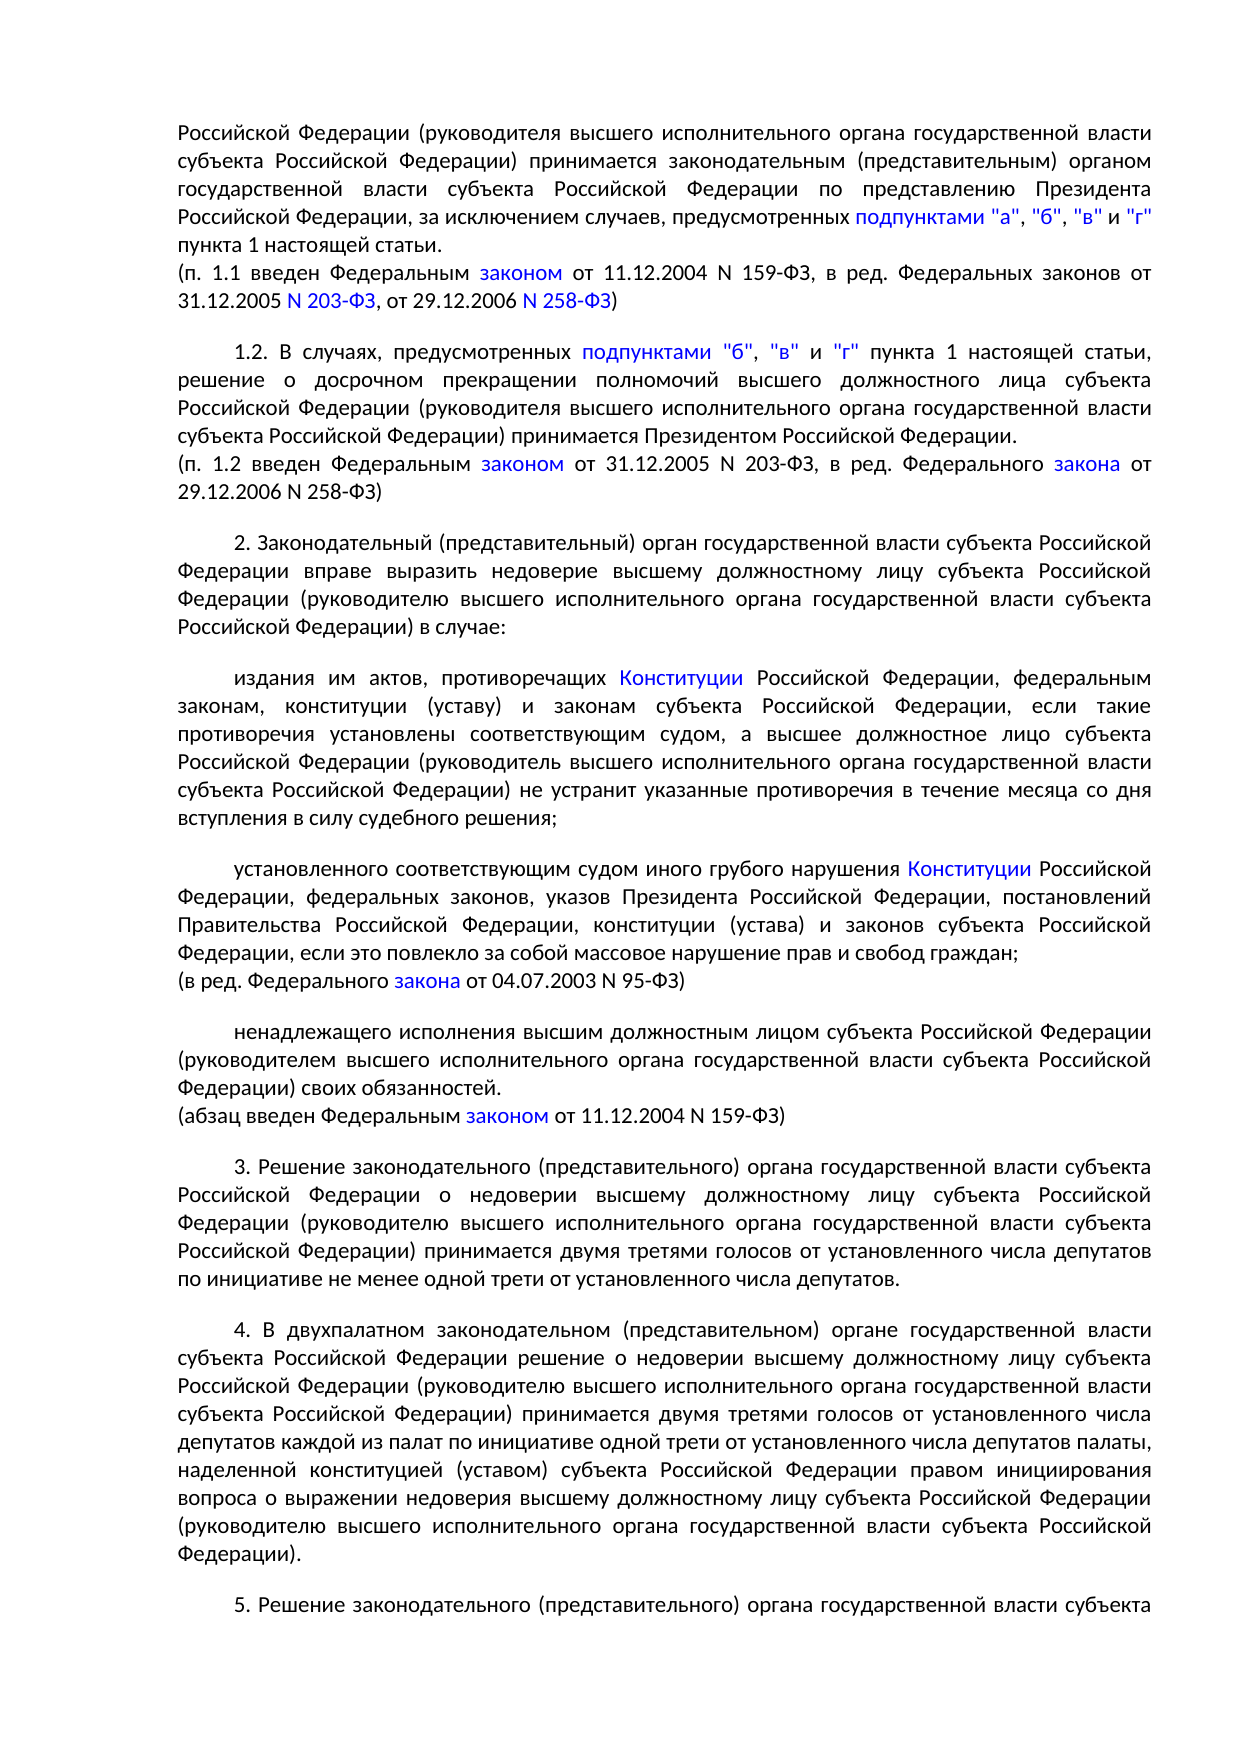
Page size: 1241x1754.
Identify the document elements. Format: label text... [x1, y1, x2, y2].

text (п. 1.2 введен Федеральным законом от 31.12.2005 N 203-ФЗ, в ред. Федерального закона от 29.12.2006 N 258-ФЗ) [177, 449, 1152, 505]
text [177, 118, 1152, 258]
text (п. 1.1 введен Федеральным законом от 11.12.2004 N 159-ФЗ, в ред. Федеральных законов от 31.12.2005 N 203-ФЗ, от 29.12.2006 N 258-ФЗ) [177, 258, 1152, 314]
text (абзац введен Федеральным законом от 11.12.2004 N 159-ФЗ) [177, 1101, 1152, 1129]
text установленного соответствующим судом иного грубого нарушения Конституции Российской Федерации, федеральных законов, указов Президента Российской Федерации, постановлений Правительства Российской Федерации, конституции (устава) и законов субъекта Российской Федерации, если это повлекло за собой массовое нарушение прав и свобод граждан; [177, 854, 1152, 966]
text (в ред. Федерального закона от 04.07.2003 N 95-ФЗ) [177, 966, 1152, 994]
text 3. Решение законодательного (представительного) органа государственной власти субъекта Российской Федерации о недоверии высшему должностному лицу субъекта Российской Федерации (руководителю высшего исполнительного органа государственной власти субъекта Российской Федерации) принимается двумя третями голосов от установленного числа депутатов по инициативе не менее одной трети от установленного числа депутатов. [177, 1152, 1152, 1292]
text 1.2. В случаях, предусмотренных подпунктами "б", "в" и "г" пункта 1 настоящей статьи, решение о досрочном прекращении полномочий высшего должностного лица субъекта Российской Федерации (руководителя высшего исполнительного органа государственной власти субъекта Российской Федерации) принимается Президентом Российской Федерации. [177, 337, 1152, 449]
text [177, 1590, 1152, 1618]
text издания им актов, противоречащих Конституции Российской Федерации, федеральным законам, конституции (уставу) и законам субъекта Российской Федерации, если такие противоречия установлены соответствующим судом, а высшее должностное лицо субъекта Российской Федерации (руководитель высшего исполнительного органа государственной власти субъекта Российской Федерации) не устранит указанные противоречия в течение месяца со дня вступления в силу судебного решения; [177, 663, 1152, 831]
text 4. В двухпалатном законодательном (представительном) органе государственной власти субъекта Российской Федерации решение о недоверии высшему должностному лицу субъекта Российской Федерации (руководителю высшего исполнительного органа государственной власти субъекта Российской Федерации) принимается двумя третями голосов от установленного числа депутатов каждой из палат по инициативе одной трети от установленного числа депутатов палаты, наделенной конституцией (уставом) субъекта Российской Федерации правом инициирования вопроса о выражении недоверия высшему должностному лицу субъекта Российской Федерации (руководителю высшего исполнительного органа государственной власти субъекта Российской Федерации). [177, 1315, 1152, 1567]
text 2. Законодательный (представительный) орган государственной власти субъекта Российской Федерации вправе выразить недоверие высшему должностному лицу субъекта Российской Федерации (руководителю высшего исполнительного органа государственной власти субъекта Российской Федерации) в случае: [177, 528, 1152, 640]
text ненадлежащего исполнения высшим должностным лицом субъекта Российской Федерации (руководителем высшего исполнительного органа государственной власти субъекта Российской Федерации) своих обязанностей. [177, 1017, 1152, 1101]
